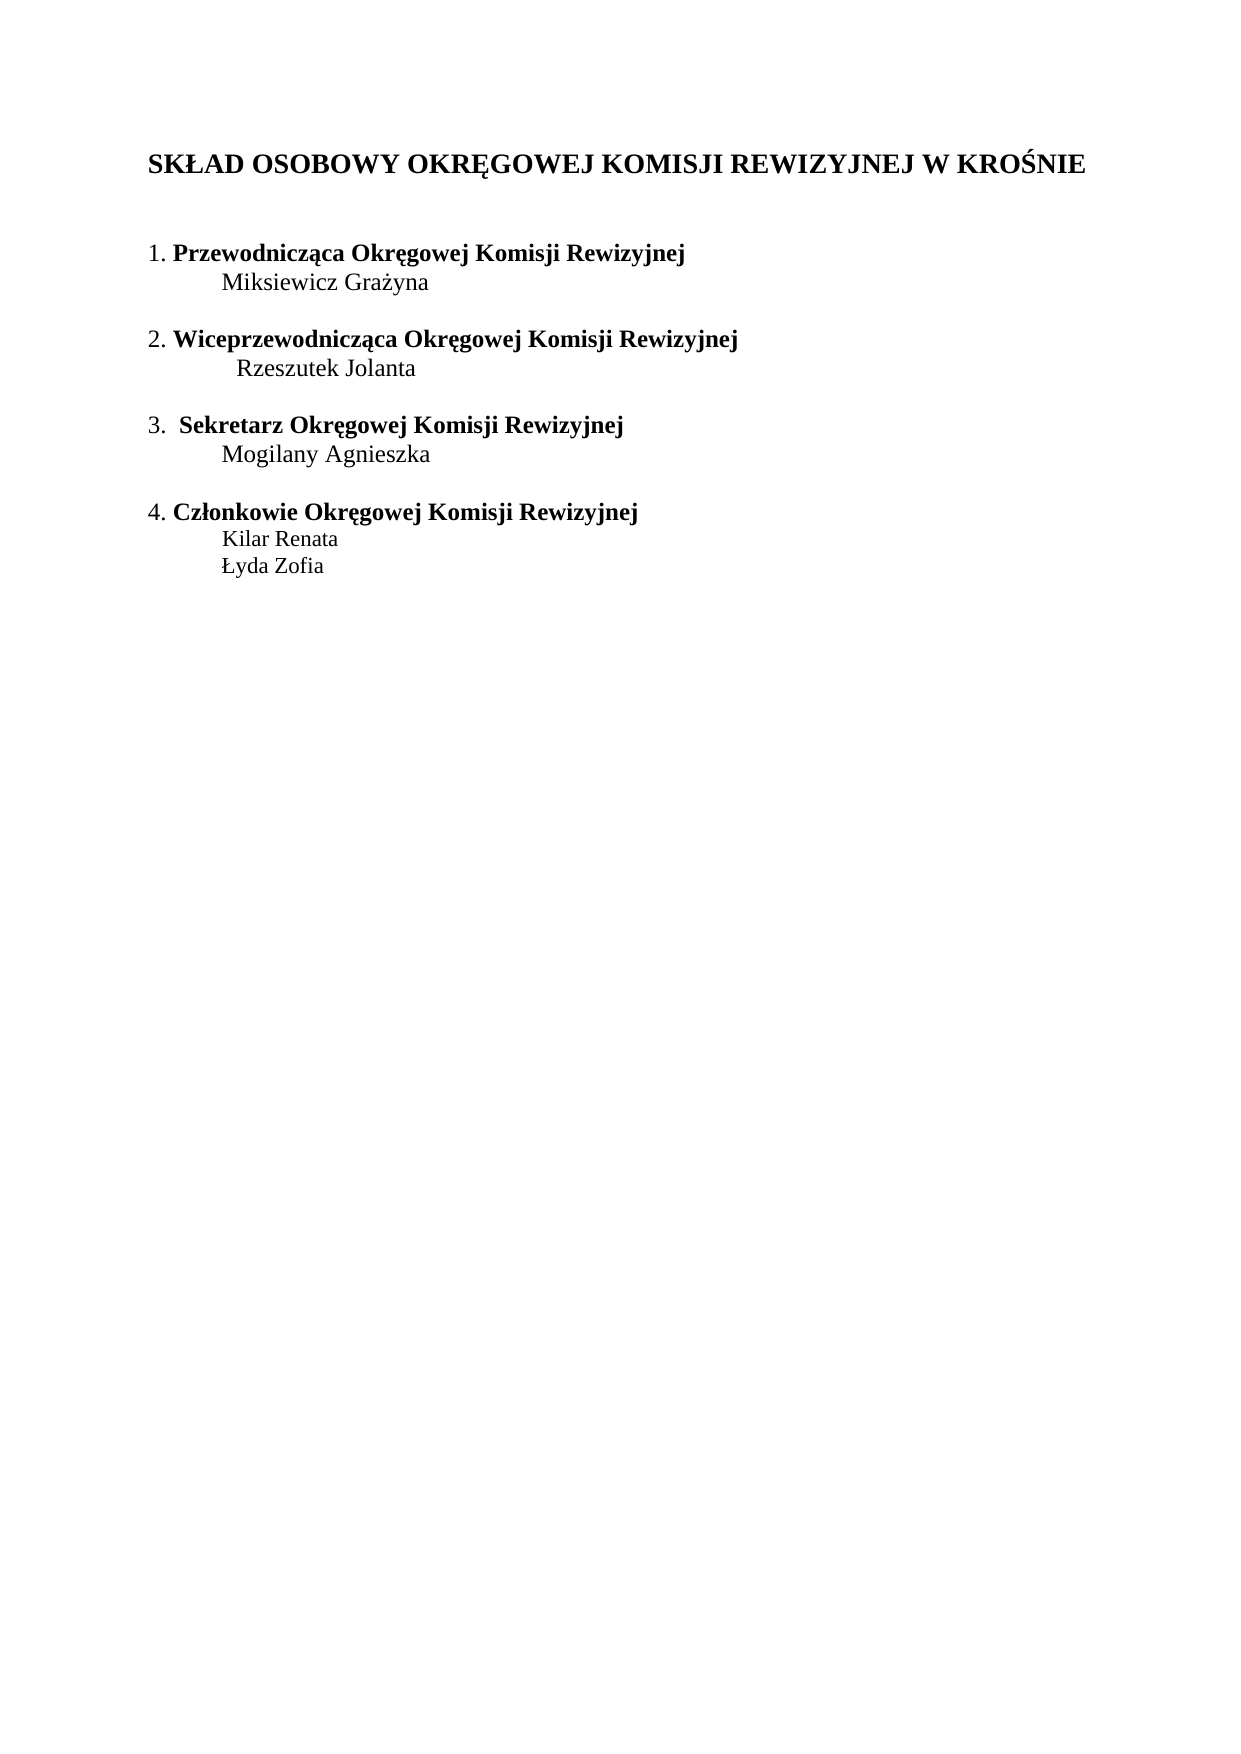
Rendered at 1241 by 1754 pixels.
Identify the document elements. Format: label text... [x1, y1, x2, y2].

text 3. Sekretarz Okręgowej Komisji Rewizyjnej Mogilany Agnieszka 4. Członkowie Okręgowej Komisji Rewizyjnej Kilar Renata [148, 410, 1093, 552]
text Rzeszutek Jolanta [221, 353, 1093, 382]
text 1. Przewodnicząca Okręgowej Komisji Rewizyjnej Miksiewicz Grażyna 2. Wiceprzewodnicząca Okręgowej Komisji Rewizyjnej [148, 209, 1093, 353]
text SKŁAD OSOBOWY OKRĘGOWEJ KOMISJI REWIZYJNEJ W KROŚNIE [148, 148, 1093, 180]
text Łyda Zofia [148, 552, 1093, 578]
